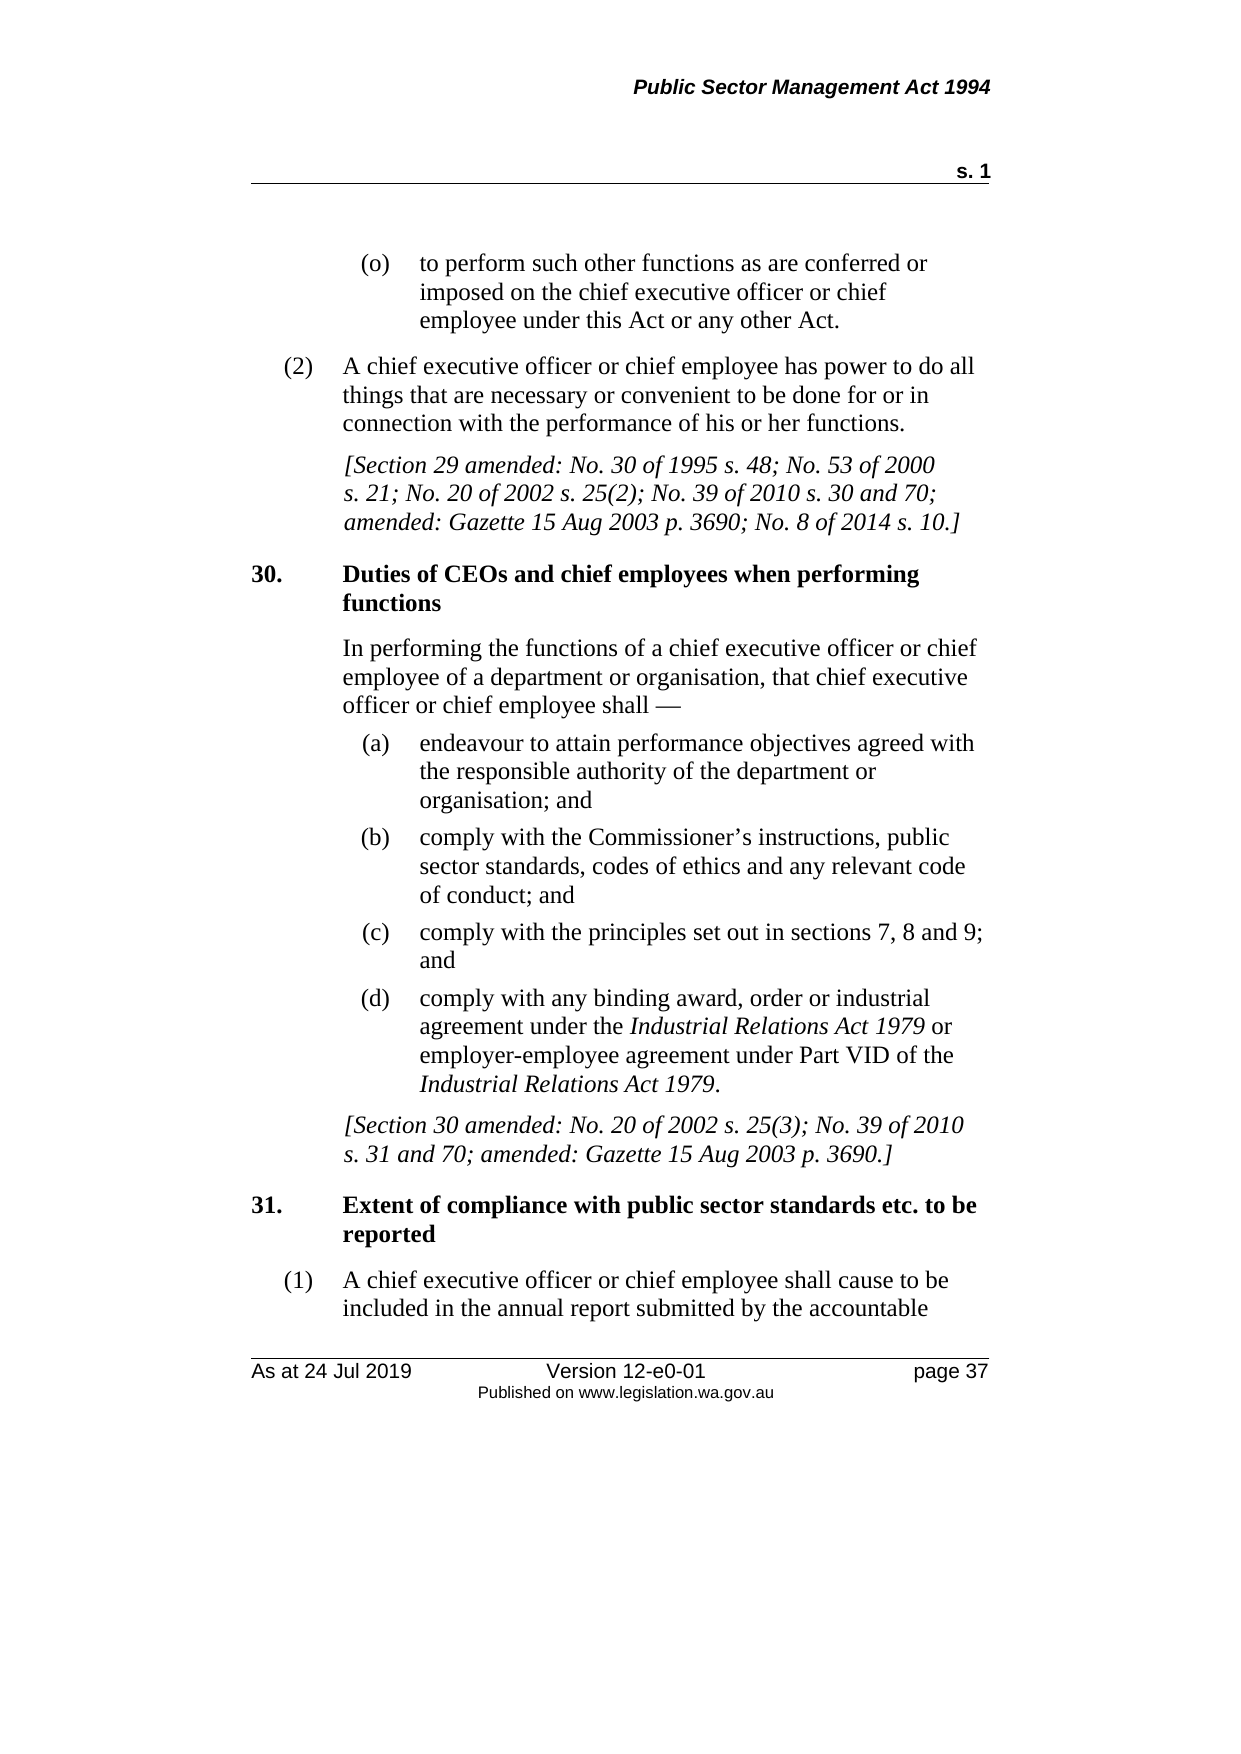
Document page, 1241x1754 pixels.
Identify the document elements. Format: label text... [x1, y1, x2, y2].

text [251, 1265, 989, 1322]
text [Section 30 amended: No. 20 of 2002 s. 25(3); No. 39 of 2010 s. 31 and 70; amended: Gazette 15 Aug 2003 p. 3690.] [251, 1110, 989, 1168]
text (b) comply with the Commissioner’s instructions, public sector standards, codes of ethics and any relevant code of conduct; and [251, 822, 989, 908]
text In performing the functions of a chief executive officer or chief employee of a department or organisation, that chief executive officer or chief employee shall — [251, 633, 989, 719]
text (a) endeavour to attain performance objectives agreed with the responsible authority of the department or organisation; and [251, 728, 989, 814]
text [Section 29 amended: No. 30 of 1995 s. 48; No. 53 of 2000 s. 21; No. 20 of 2002 s. 25(2); No. 39 of 2010 s. 30 and 70; amended: Gazette 15 Aug 2003 p. 3690; No. 8 of 2014 s. 10.] [251, 450, 989, 536]
text (o) to perform such other functions as are conferred or imposed on the chief executive officer or chief employee under this Act or any other Act. [251, 248, 989, 334]
text (2) A chief executive officer or chief employee has power to do all things that are necessary or convenient to be done for or in connection with the performance of his or her functions. [251, 351, 989, 437]
subtitle 30. Duties of CEOs and chief employees when performing functions [251, 559, 989, 616]
text (c) comply with the principles set out in sections 7, 8 and 9; and [251, 917, 989, 974]
text (d) comply with any binding award, order or industrial agreement under the Industrial Relations Act 1979 or employer-employee agreement under Part VID of the Industrial Relations Act 1979. [251, 983, 989, 1098]
subtitle 31. Extent of compliance with public sector standards etc. to be reported [251, 1191, 989, 1248]
